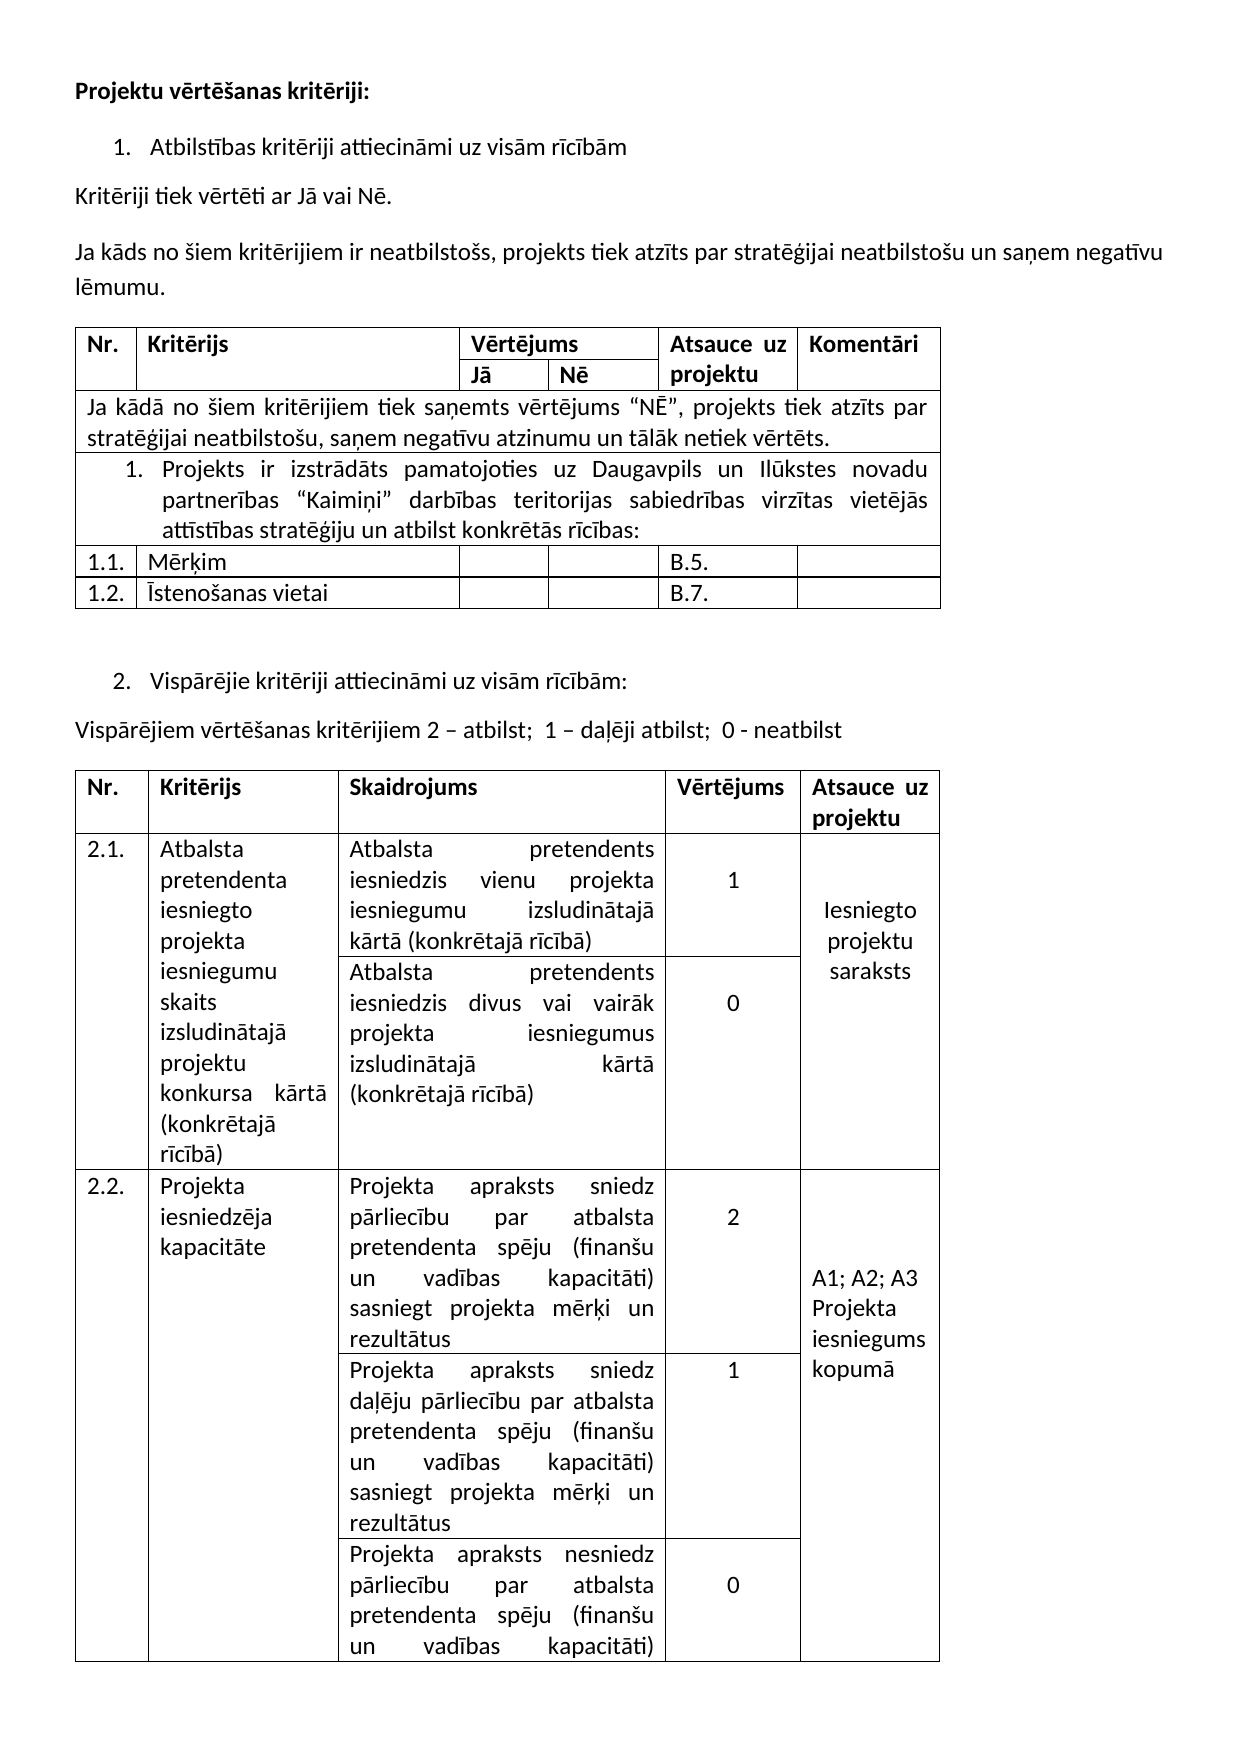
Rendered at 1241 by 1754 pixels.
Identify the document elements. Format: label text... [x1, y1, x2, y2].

table_header Nr. [76, 771, 148, 832]
table_cell 1.1. [76, 546, 136, 576]
table_cell B.7. [659, 578, 797, 608]
table_cell Īstenošanas vietai [137, 578, 459, 608]
table_cell Atbalsta pretendents iesniedzis divus vai vairāk projekta iesniegumus izsludinātajā kārtā (konkrētajā rīcībā) [339, 957, 665, 1169]
text Kritēriji tiek vērtēti ar Jā vai Nē. [75, 180, 1165, 211]
table_cell Ja kādā no šiem kritērijiem tiek saņemts vērtējums “NĒ”, projekts tiek atzīts par stratēģijai neatbilstošu, saņem negatīvu atzinumu un tālāk netiek vērtēts. [76, 391, 940, 452]
table_header Kritērijs [149, 771, 338, 832]
table_cell [460, 578, 548, 608]
table_cell 0 [666, 957, 800, 1169]
text Vispārējiem vērtēšanas kritērijiem 2 – atbilst; 1 – daļēji atbilst; 0 - neatbilst [75, 714, 1165, 745]
table_cell 2.2. [76, 1170, 148, 1661]
table_header Komentāri [798, 328, 940, 390]
table_cell Atbalsta pretendenta iesniegto projekta iesniegumu skaits izsludinātajā projektu konkursa kārtā (konkrētajā rīcībā) [149, 834, 338, 1169]
table_cell [798, 546, 940, 576]
list Vispārējie kritēriji attiecināmi uz visām rīcībām: [112, 665, 1165, 695]
table_cell Atbalsta pretendents iesniedzis vienu projekta iesniegumu izsludinātajā kārtā (konkrētajā rīcībā) [339, 834, 665, 956]
table_header Kritērijs [137, 328, 459, 390]
table_header Atsauce uz projektu [659, 328, 797, 390]
table_cell Projekta iesniedzēja kapacitāte [149, 1170, 338, 1661]
table_cell A1; A2; A3 Projekta iesniegums kopumā [801, 1170, 939, 1661]
table_cell 1 [666, 834, 800, 956]
list Atbilstības kritēriji attiecināmi uz visām rīcībām [112, 131, 1165, 161]
table_cell 1.2. [76, 578, 136, 608]
table_cell [549, 546, 658, 576]
table_cell 2 [666, 1170, 800, 1353]
table_cell Iesniegto projektu saraksts [801, 834, 939, 1169]
table_header Atsauce uz projektu [801, 771, 939, 832]
table_cell Projekts ir izstrādāts pamatojoties uz Daugavpils un Ilūkstes novadu partnerības “Kaimiņi” darbības teritorijas sabiedrības virzītas vietējās attīstības stratēģiju un atbilst konkrētās rīcības: [76, 453, 940, 545]
text Projektu vērtēšanas kritēriji: [75, 75, 1165, 106]
table_cell [798, 578, 940, 608]
table_cell Mērķim [137, 546, 459, 576]
table_header Nr. [76, 328, 136, 390]
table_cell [339, 1539, 665, 1661]
table_cell Projekta apraksts sniedz daļēju pārliecību par atbalsta pretendenta spēju (finanšu un vadības kapacitāti) sasniegt projekta mērķi un rezultātus [339, 1354, 665, 1537]
table_cell 0 [666, 1539, 800, 1661]
table_header Vērtējums [666, 771, 800, 832]
table_cell [460, 546, 548, 576]
table_cell 1 [666, 1354, 800, 1537]
table_cell Jā [460, 360, 548, 390]
table_cell Projekta apraksts sniedz pārliecību par atbalsta pretendenta spēju (finanšu un vadības kapacitāti) sasniegt projekta mērķi un rezultātus [339, 1170, 665, 1353]
table_cell 2.1. [76, 834, 148, 1169]
table_cell [549, 578, 658, 608]
text Ja kāds no šiem kritērijiem ir neatbilstošs, projekts tiek atzīts par stratēģijai neatbilstošu un saņem negatīvu lēmumu. [75, 236, 1165, 302]
table_header Vērtējums [460, 328, 658, 359]
table_cell Nē [549, 360, 658, 390]
table_cell B.5. [659, 546, 797, 576]
table_header Skaidrojums [339, 771, 665, 832]
